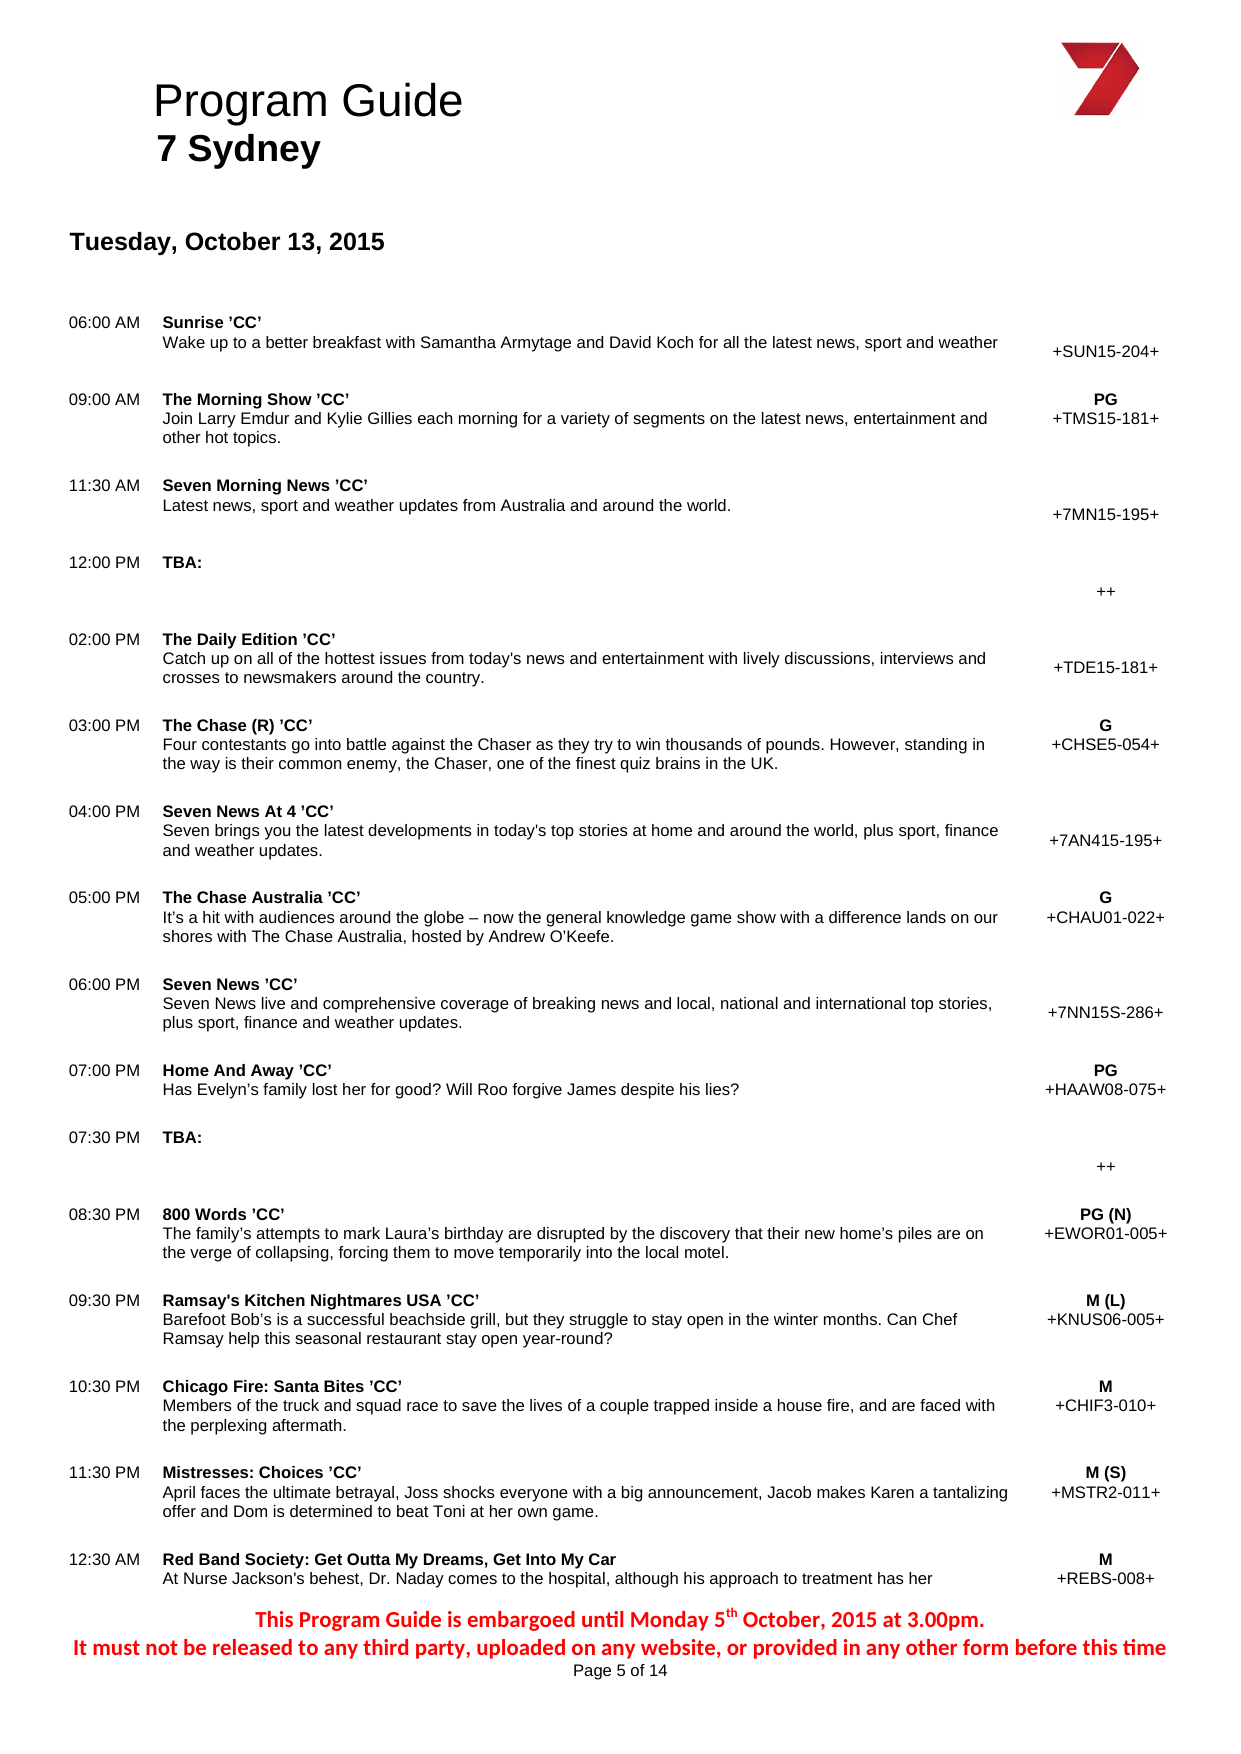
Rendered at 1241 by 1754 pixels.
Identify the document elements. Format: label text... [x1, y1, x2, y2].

table_header +TDE15-181+ [1022, 630, 1189, 687]
table_header M (S) +MSTR2-011+ [1022, 1463, 1189, 1521]
table_header 05:00 PM [51, 888, 151, 946]
table_header 08:30 PM [51, 1205, 151, 1262]
table_header 10:30 PM [51, 1377, 151, 1434]
table_header Sunrise ’CC’ Wake up to a better breakfast with Samantha Armytage and David Koch for all the latest news, sport and weather [151, 313, 1022, 361]
table_header M +REBS-008+ [1022, 1550, 1189, 1588]
table_header PG +TMS15-181+ [1022, 390, 1189, 447]
table_header 11:30 PM [51, 1463, 151, 1521]
table_header PG +HAAW08-075+ [1022, 1061, 1189, 1099]
table_header +SUN15-204+ [1022, 313, 1189, 361]
table_header Mistresses: Choices ’CC’ April faces the ultimate betrayal, Joss shocks everyone with a big announcement, Jacob makes Karen a tantalizing offer and Dom is determined to beat Toni at her own game. [151, 1463, 1022, 1521]
table_header 12:00 PM [51, 553, 151, 601]
table_header The Daily Edition ’CC’ Catch up on all of the hottest issues from today's news and entertainment with lively discussions, interviews and crosses to newsmakers around the country. [151, 630, 1022, 687]
table_header TBA: [151, 553, 1022, 601]
table_header M (L) +KNUS06-005+ [1022, 1291, 1189, 1348]
table_header 800 Words ’CC’ The family’s attempts to mark Laura’s birthday are disrupted by the discovery that their new home’s piles are on the verge of collapsing, forcing them to move temporarily into the local motel. [151, 1205, 1022, 1262]
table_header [151, 1550, 1022, 1588]
table_header 02:00 PM [51, 630, 151, 687]
table_header +7MN15-195+ [1022, 476, 1189, 524]
table_header 09:00 AM [51, 390, 151, 447]
table_header TBA: [151, 1128, 1022, 1176]
table_header The Chase Australia ’CC’ It’s a hit with audiences around the globe – now the general knowledge game show with a difference lands on our shores with The Chase Australia, hosted by Andrew O’Keefe. [151, 888, 1022, 946]
table_header Seven Morning News ’CC’ Latest news, sport and weather updates from Australia and around the world. [151, 476, 1022, 524]
picture [1059, 41, 1141, 117]
table_header 03:00 PM [51, 716, 151, 773]
table_header Chicago Fire: Santa Bites ’CC’ Members of the truck and squad race to save the lives of a couple trapped inside a house fire, and are faced with the perplexing aftermath. [151, 1377, 1022, 1434]
table_header 09:30 PM [51, 1291, 151, 1348]
table_header M +CHIF3-010+ [1022, 1377, 1189, 1434]
table_header 11:30 AM [51, 476, 151, 524]
table_header +7NN15S-286+ [1022, 975, 1189, 1032]
table_header Seven News At 4 ’CC’ Seven brings you the latest developments in today's top stories at home and around the world, plus sport, finance and weather updates. [151, 802, 1022, 859]
table_header 04:00 PM [51, 802, 151, 859]
table_header ++ [1022, 1128, 1189, 1176]
table_header G +CHSE5-054+ [1022, 716, 1189, 773]
table_header 07:00 PM [51, 1061, 151, 1099]
table_header 06:00 PM [51, 975, 151, 1032]
table_header G +CHAU01-022+ [1022, 888, 1189, 946]
table_header Home And Away ’CC’ Has Evelyn’s family lost her for good? Will Roo forgive James despite his lies? [151, 1061, 1022, 1099]
table_header +7AN415-195+ [1022, 802, 1189, 859]
text Tuesday, October 13, 2015 [62, 227, 1178, 256]
table_header Ramsay's Kitchen Nightmares USA ’CC’ Barefoot Bob’s is a successful beachside grill, but they struggle to stay open in the winter months. Can Chef Ramsay help this seasonal restaurant stay open year-round? [151, 1291, 1022, 1348]
table_header 06:00 AM [51, 313, 151, 361]
table_header 07:30 PM [51, 1128, 151, 1176]
table_header PG (N) +EWOR01-005+ [1022, 1205, 1189, 1262]
table_header The Chase (R) ’CC’ Four contestants go into battle against the Chaser as they try to win thousands of pounds. However, standing in the way is their common enemy, the Chaser, one of the finest quiz brains in the UK. [151, 716, 1022, 773]
table_header 12:30 AM [51, 1550, 151, 1588]
table_header ++ [1022, 553, 1189, 601]
table_header Seven News ’CC’ Seven News live and comprehensive coverage of breaking news and local, national and international top stories, plus sport, finance and weather updates. [151, 975, 1022, 1032]
table_header The Morning Show ’CC’ Join Larry Emdur and Kylie Gillies each morning for a variety of segments on the latest news, entertainment and other hot topics. [151, 390, 1022, 447]
